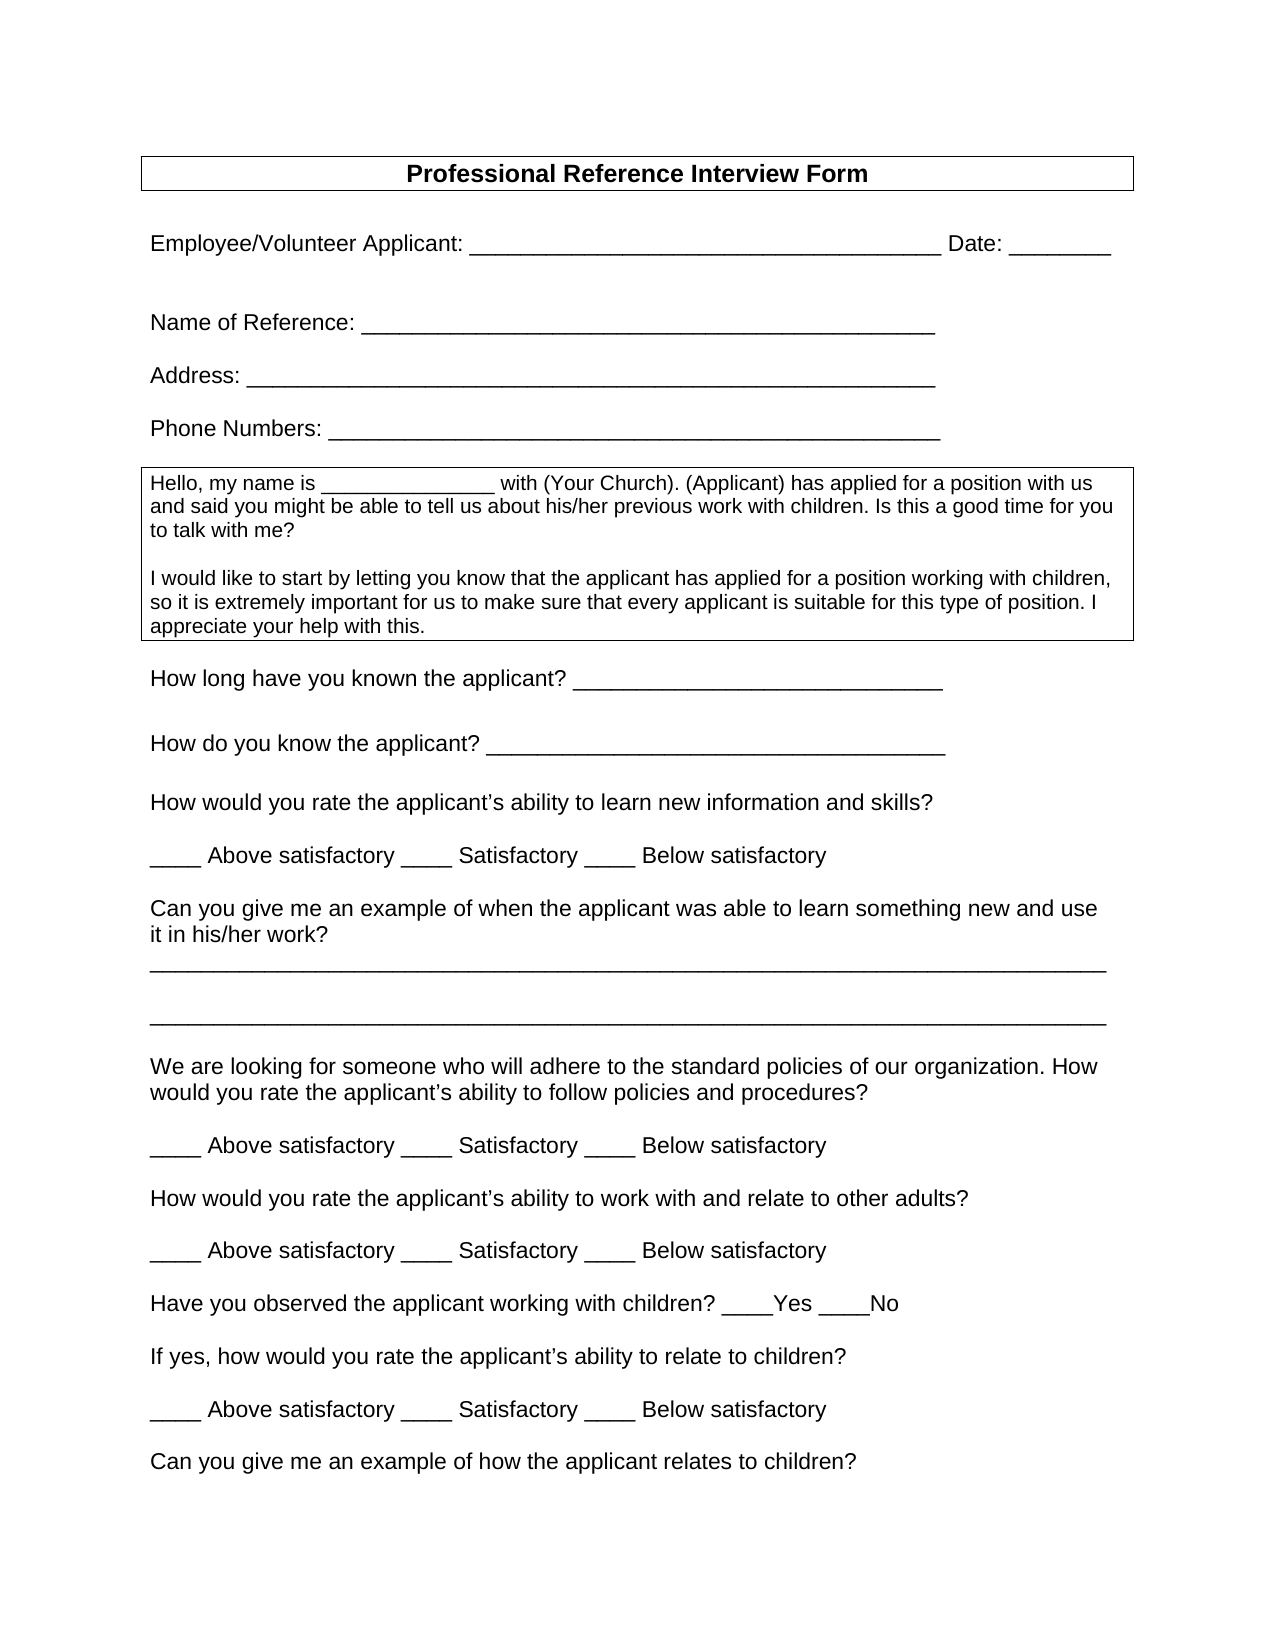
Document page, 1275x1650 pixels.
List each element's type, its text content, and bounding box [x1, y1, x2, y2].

text Can you give me an example of when the applicant was able to learn something new and use [150, 895, 1125, 921]
text Hello, my name is _______________ with (Your Church). (Applicant) has applied for a position with us and said you might be able to tell us about his/her previous work with children. Is this a good time for you to talk with me? [142, 468, 1133, 542]
text Address: ______________________________________________________ [150, 362, 1125, 388]
text Name of Reference: _____________________________________________ [150, 309, 1125, 336]
text ___________________________________________________________________________ [150, 1000, 1125, 1027]
text Have you observed the applicant working with children? ____Yes ____No [150, 1290, 1125, 1316]
text ____ Above satisfactory ____ Satisfactory ____ Below satisfactory [150, 1237, 1125, 1264]
text Can you give me an example of how the applicant relates to children? [150, 1448, 1125, 1474]
text How do you know the applicant? ____________________________________ [150, 730, 1125, 757]
text Phone Numbers: ________________________________________________ [150, 414, 1125, 441]
text How long have you known the applicant? _____________________________ [150, 665, 1125, 692]
text ____ Above satisfactory ____ Satisfactory ____ Below satisfactory [150, 842, 1125, 868]
text ____ Above satisfactory ____ Satisfactory ____ Below satisfactory [150, 1396, 1125, 1422]
text Professional Reference Interview Form [142, 157, 1133, 190]
text We are looking for someone who will adhere to the standard policies of our organization. How would you rate the applicant’s ability to follow policies and procedures? [150, 1053, 1125, 1106]
text How would you rate the applicant’s ability to learn new information and skills? [150, 789, 1125, 816]
text it in his/her work? [150, 921, 1125, 947]
text ____ Above satisfactory ____ Satisfactory ____ Below satisfactory [150, 1132, 1125, 1158]
text If yes, how would you rate the applicant’s ability to relate to children? [150, 1343, 1125, 1369]
text ___________________________________________________________________________ [150, 947, 1125, 974]
text I would like to start by letting you know that the applicant has applied for a position working with children, so it is extremely important for us to make sure that every applicant is suitable for this type of position. I appreciate your help with this. [142, 563, 1133, 640]
text Employee/Volunteer Applicant: _____________________________________ Date: ________ [150, 230, 1125, 256]
text How would you rate the applicant’s ability to work with and relate to other adults? [150, 1185, 1125, 1211]
